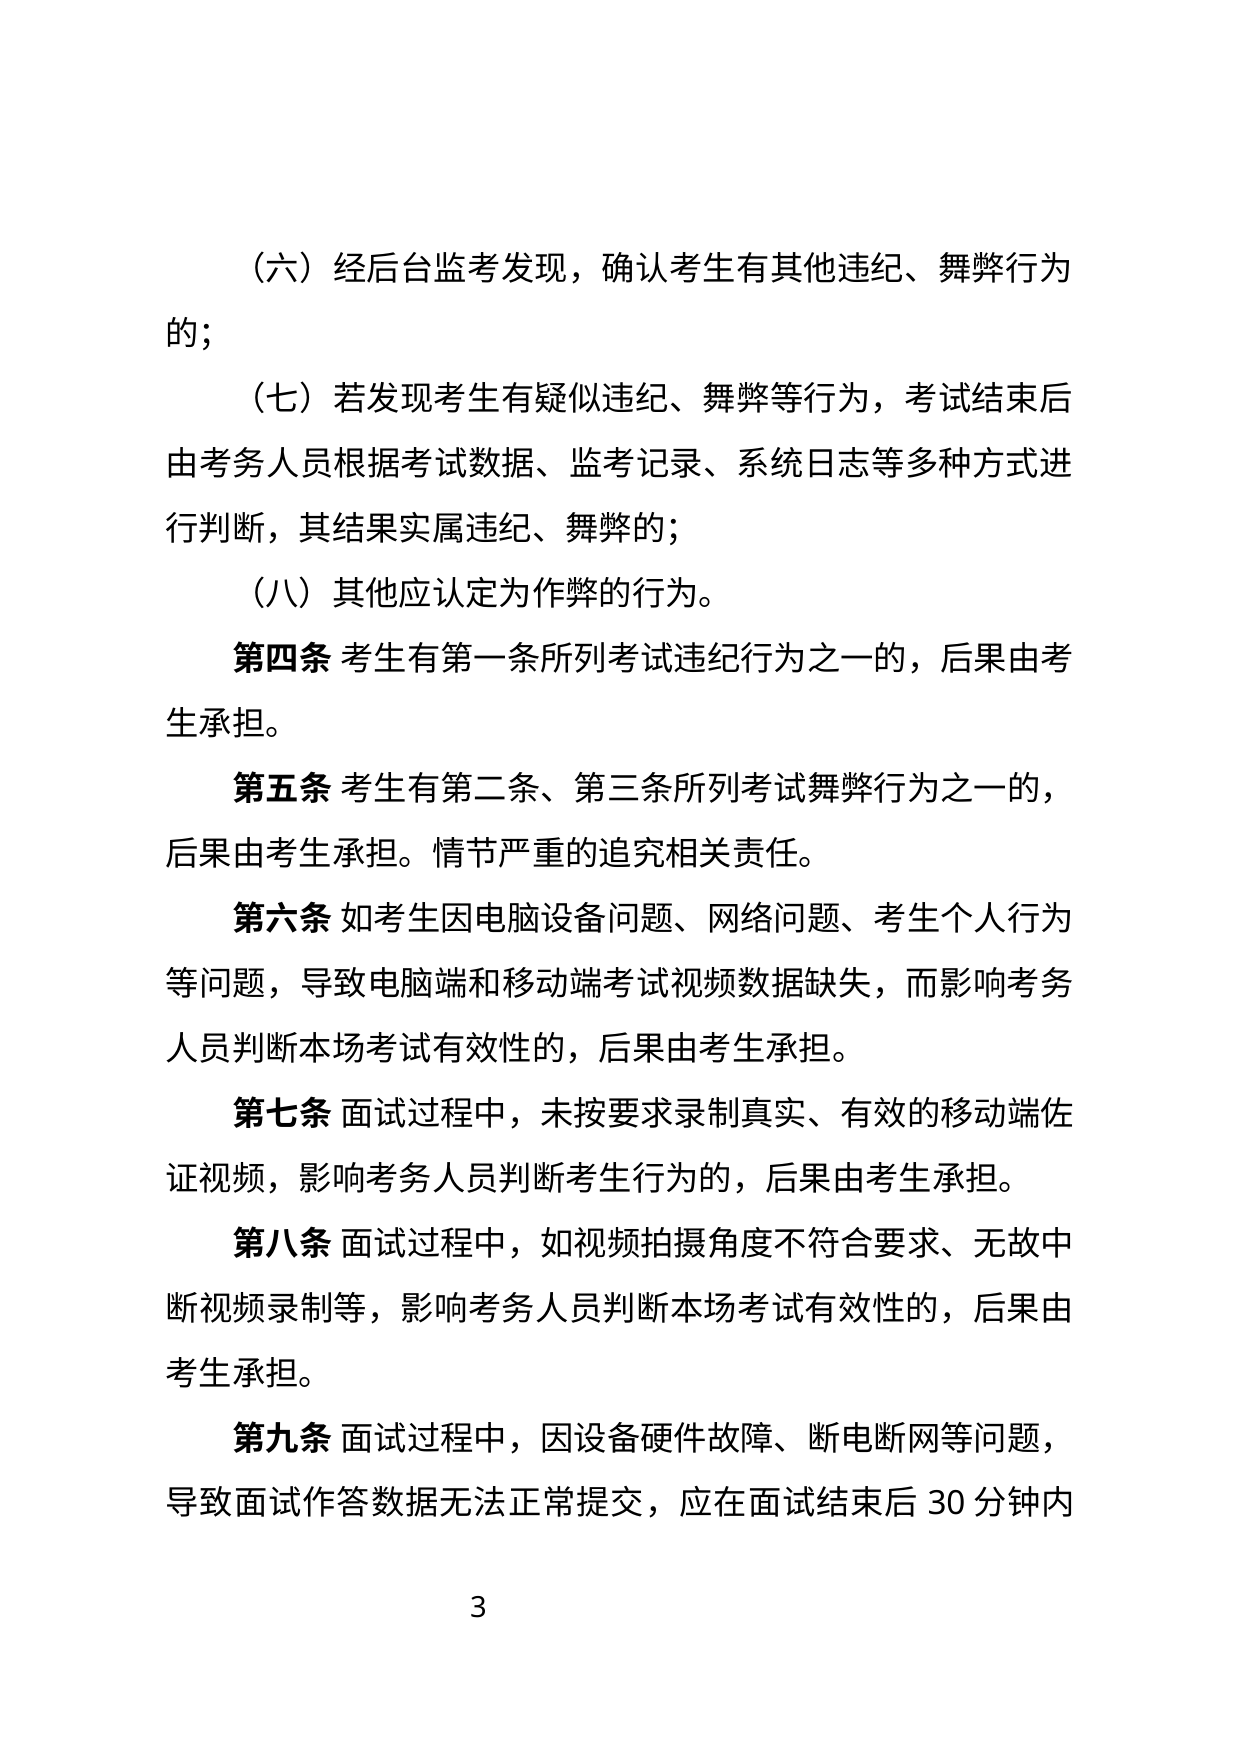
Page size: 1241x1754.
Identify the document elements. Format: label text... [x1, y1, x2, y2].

text 第五条 考生有第二条、第三条所列考试舞弊行为之一的，后果由考生承担。情节严重的追究相关责任。 [165, 753, 1075, 883]
text 第四条 考生有第一条所列考试违纪行为之一的，后果由考生承担。 [165, 623, 1075, 753]
text 第六条 如考生因电脑设备问题、网络问题、考生个人行为等问题，导致电脑端和移动端考试视频数据缺失，而影响考务人员判断本场考试有效性的，后果由考生承担。 [165, 883, 1075, 1078]
text 第八条 面试过程中，如视频拍摄角度不符合要求、无故中断视频录制等，影响考务人员判断本场考试有效性的，后果由考生承担。 [165, 1208, 1075, 1403]
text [165, 1403, 1075, 1533]
text 第七条 面试过程中，未按要求录制真实、有效的移动端佐证视频，影响考务人员判断考生行为的，后果由考生承担。 [165, 1078, 1075, 1208]
text （六）经后台监考发现，确认考生有其他违纪、舞弊行为的； [165, 233, 1075, 363]
text （八）其他应认定为作弊的行为。 [165, 558, 1075, 623]
text （七）若发现考生有疑似违纪、舞弊等行为，考试结束后由考务人员根据考试数据、监考记录、系统日志等多种方式进行判断，其结果实属违纪、舞弊的； [165, 363, 1075, 558]
